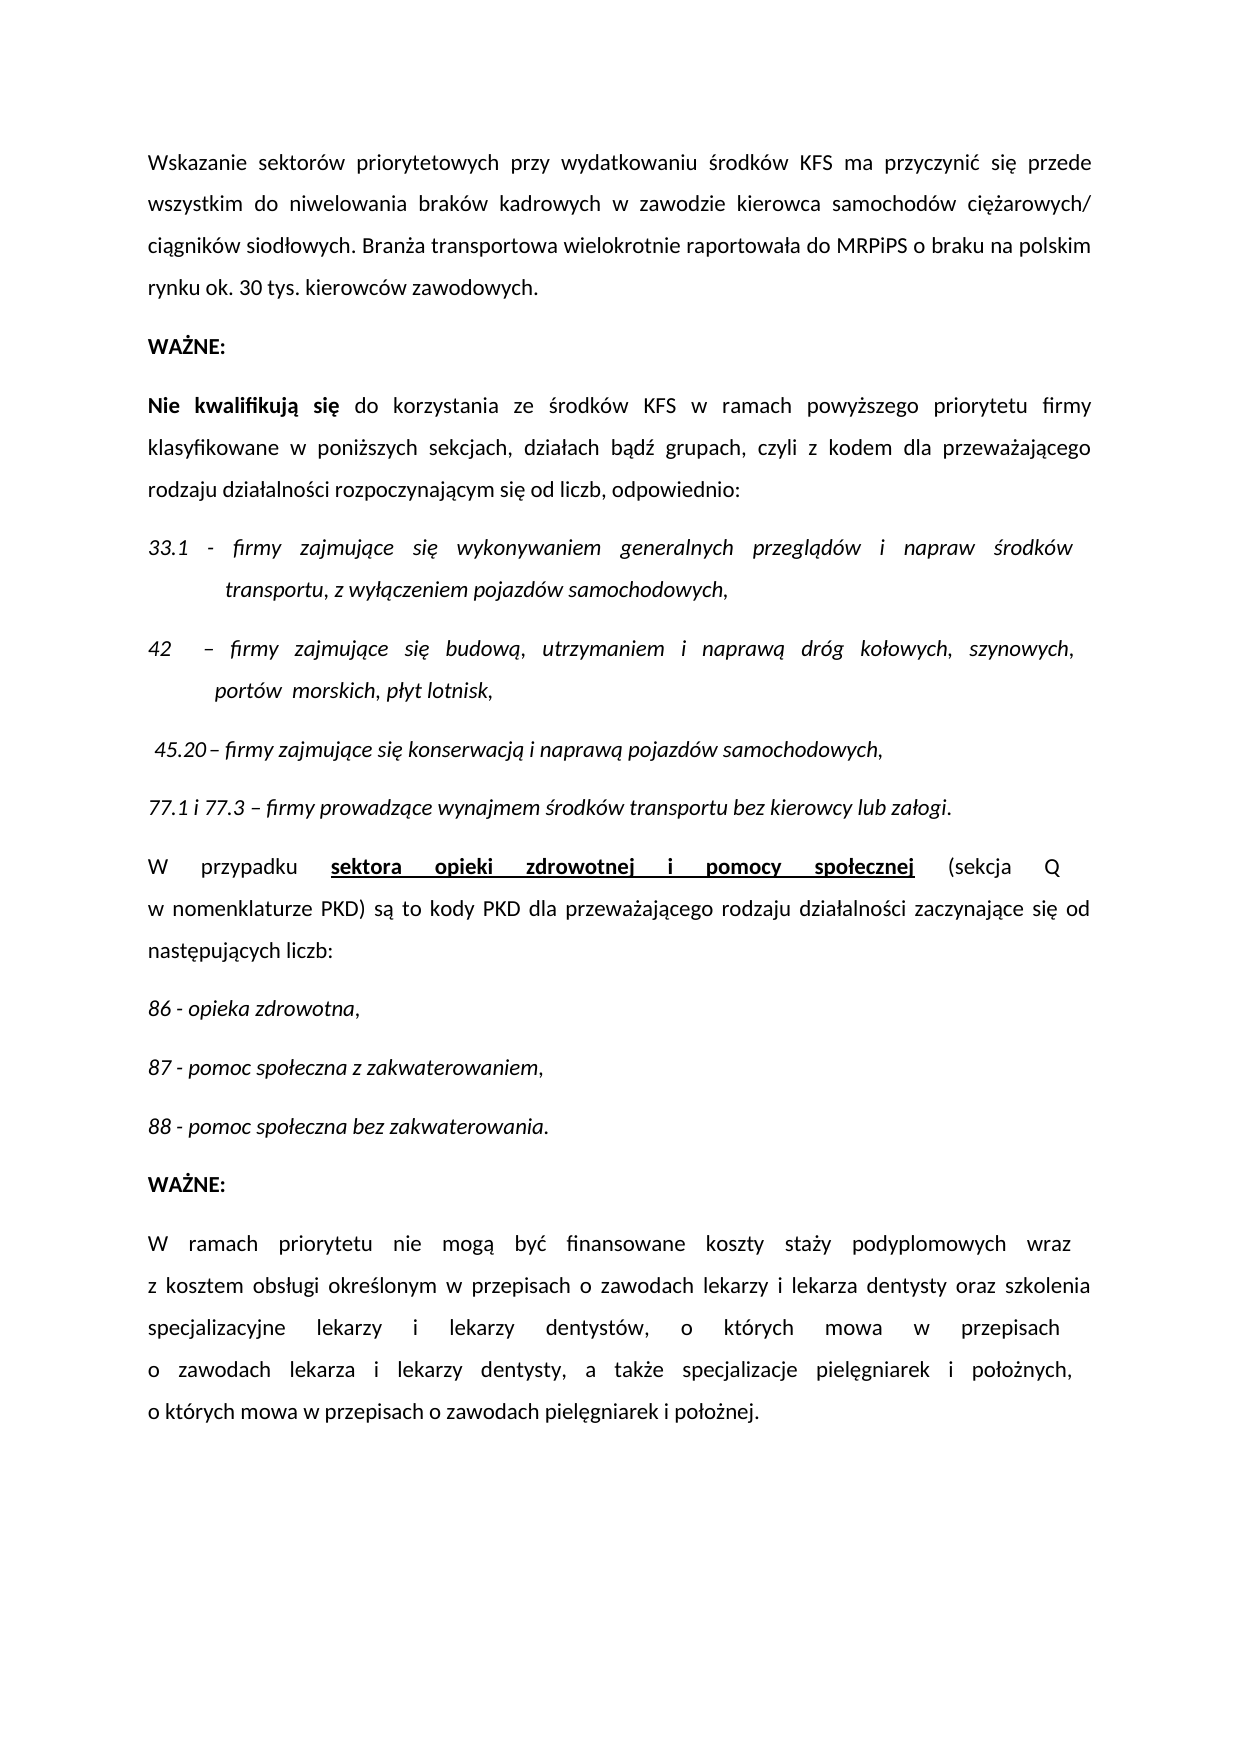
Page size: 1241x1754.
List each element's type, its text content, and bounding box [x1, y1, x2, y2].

text 86 - opieka zdrowotna, [148, 994, 1093, 1023]
text W ramach priorytetu nie mogą być finansowane koszty staży podyplomowych wraz z kosztem obsługi określonym w przepisach o zawodach lekarzy i lekarza dentysty oraz szkolenia specjalizacyjne lekarzy i lekarzy dentystów, o których mowa w przepisach o zawodach lekarza i lekarzy dentysty, a także specjalizacje pielęgniarek i położnych, o których mowa w przepisach o zawodach pielęgniarek i położnej. [148, 1229, 1093, 1425]
text 77.1 i 77.3 – firmy prowadzące wynajmem środków transportu bez kierowcy lub załogi. [148, 793, 1093, 821]
text 42 – firmy zajmujące się budową, utrzymaniem i naprawą dróg kołowych, szynowych, portów morskich, płyt lotnisk, [148, 634, 1093, 704]
text 88 - pomoc społeczna bez zakwaterowania. [148, 1112, 1093, 1140]
text 33.1 - firmy zajmujące się wykonywaniem generalnych przeglądów i napraw środków transportu, z wyłączeniem pojazdów samochodowych, [148, 533, 1093, 603]
text WAŻNE: [148, 1171, 1093, 1198]
text Nie kwalifikują się do korzystania ze środków KFS w ramach powyższego priorytetu firmy klasyfikowane w poniższych sekcjach, działach bądź grupach, czyli z kodem dla przeważającego rodzaju działalności rozpoczynającym się od liczb, odpowiednio: [148, 391, 1093, 503]
text Wskazanie sektorów priorytetowych przy wydatkowaniu środków KFS ma przyczynić się przede wszystkim do niwelowania braków kadrowych w zawodzie kierowca samochodów ciężarowych/ ciągników siodłowych. Branża transportowa wielokrotnie raportowała do MRPiPS o braku na polskim rynku ok. 30 tys. kierowców zawodowych. [148, 148, 1093, 302]
text 87 - pomoc społeczna z zakwaterowaniem, [148, 1053, 1093, 1081]
text WAŻNE: [148, 332, 1093, 360]
list – firmy zajmujące się konserwacją i naprawą pojazdów samochodowych, [154, 735, 1093, 763]
text W przypadku sektora opieki zdrowotnej i pomocy społecznej (sekcja Q w nomenklaturze PKD) są to kody PKD dla przeważającego rodzaju działalności zaczynające się od następujących liczb: [148, 852, 1093, 964]
